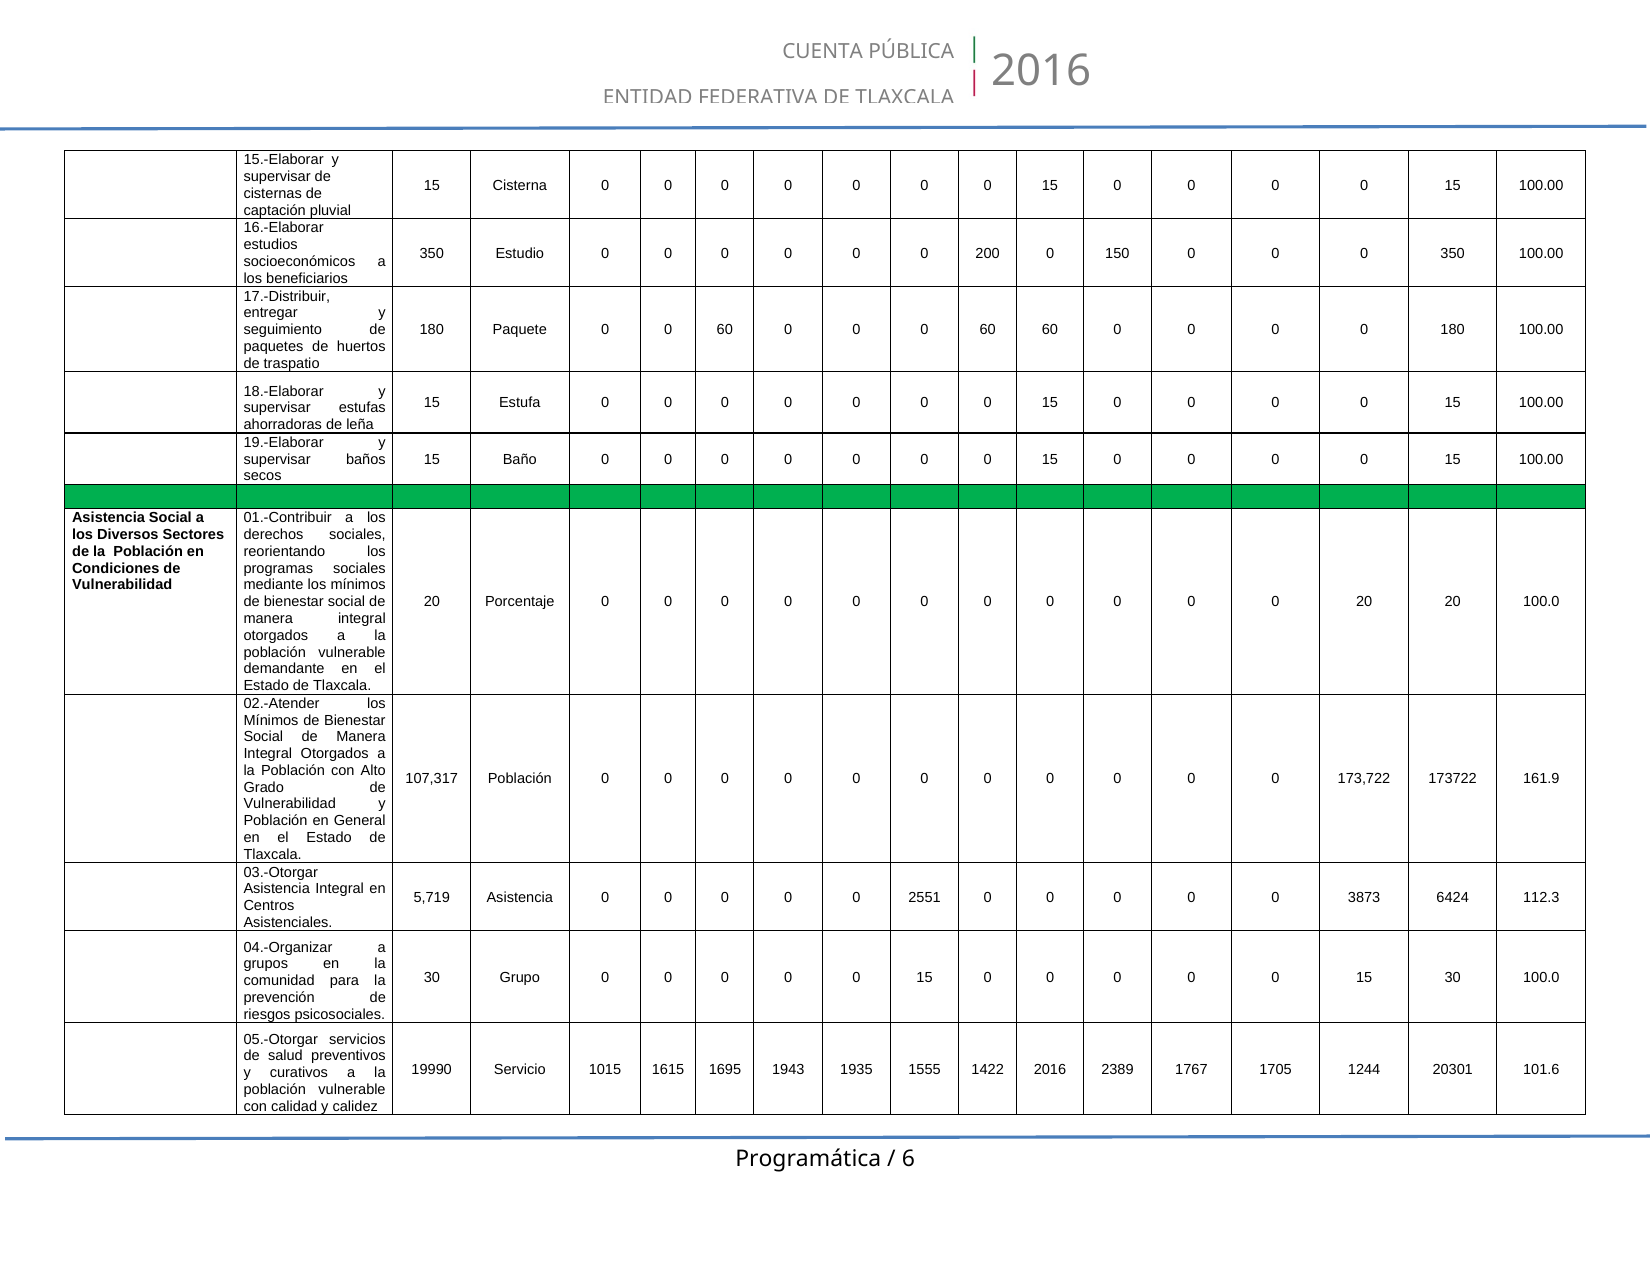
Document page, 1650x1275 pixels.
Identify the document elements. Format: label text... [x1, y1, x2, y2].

table_cell 01.-Contribuir a los derechos sociales, reorientando los programas sociales mediante los mínimos de bienestar social de manera integral otorgados a la población vulnerable demandante en el Estado de Tlaxcala. [237, 509, 392, 693]
table_cell 60 [959, 287, 1016, 371]
table_cell 15 [393, 151, 470, 218]
table_cell 1555 [891, 1023, 958, 1114]
table_cell 1695 [696, 1023, 753, 1114]
table_cell 107,317 [393, 695, 470, 862]
table_cell 20301 [1409, 1023, 1496, 1114]
table_cell 60 [696, 287, 753, 371]
table_cell 15 [393, 372, 470, 432]
table_cell 15 [1409, 434, 1496, 484]
table_cell Estufa [471, 372, 569, 432]
table_cell 0 [570, 219, 640, 286]
table_cell Población [471, 695, 569, 862]
table_cell 0 [1152, 151, 1231, 218]
table_cell 15 [891, 931, 958, 1022]
table_cell 0 [823, 509, 890, 693]
table_cell Estudio [471, 219, 569, 286]
table_cell 0 [1017, 509, 1083, 693]
table_cell 0 [570, 509, 640, 693]
table_cell 0 [641, 695, 695, 862]
table_cell 0 [1017, 219, 1083, 286]
table_cell 180 [393, 287, 470, 371]
table_cell 200 [959, 219, 1016, 286]
table_cell 16.-Elaborar estudios socioeconómicos a los beneficiarios [237, 219, 392, 286]
table_cell 6424 [1409, 863, 1496, 930]
picture [968, 28, 985, 99]
table_cell 0 [1232, 372, 1319, 432]
table_cell 0 [1152, 509, 1231, 693]
table_cell 0 [1084, 509, 1151, 693]
table_cell [570, 485, 640, 508]
table_cell 0 [696, 151, 753, 218]
table_cell [65, 931, 236, 1022]
table_cell 0 [1232, 151, 1319, 218]
table_cell [65, 863, 236, 930]
table_cell 0 [641, 931, 695, 1022]
table_cell 0 [570, 287, 640, 371]
table_cell [65, 434, 236, 484]
table_cell 0 [1320, 151, 1408, 218]
table_cell 1943 [754, 1023, 822, 1114]
table_cell 350 [1409, 219, 1496, 286]
table_cell 0 [754, 219, 822, 286]
table_cell 15 [1409, 151, 1496, 218]
table_cell 0 [754, 931, 822, 1022]
table_cell 0 [1152, 287, 1231, 371]
table_cell 100.0 [1497, 509, 1585, 693]
table_cell [754, 485, 822, 508]
table_cell 150 [1084, 219, 1151, 286]
table_cell 0 [1152, 434, 1231, 484]
table_cell 0 [891, 219, 958, 286]
table_cell 2389 [1084, 1023, 1151, 1114]
table_cell 0 [959, 695, 1016, 862]
table_cell 0 [959, 931, 1016, 1022]
table_cell 0 [754, 509, 822, 693]
table_cell 20 [1320, 509, 1408, 693]
table_cell 2551 [891, 863, 958, 930]
table_cell 17.-Distribuir, entregar y seguimiento de paquetes de huertos de traspatio [237, 287, 392, 371]
table_cell 0 [570, 372, 640, 432]
table_cell 15 [1017, 372, 1083, 432]
table_cell 0 [1320, 287, 1408, 371]
table_cell [65, 287, 236, 371]
table_cell 60 [1017, 287, 1083, 371]
table_cell 0 [696, 219, 753, 286]
table_cell 0 [1320, 219, 1408, 286]
table_cell 18.-Elaborar y supervisar estufas ahorradoras de leña [237, 372, 392, 432]
table_cell [1017, 485, 1083, 508]
table_cell 0 [641, 863, 695, 930]
table_cell 173,722 [1320, 695, 1408, 862]
table_cell 15 [1017, 434, 1083, 484]
table_cell 0 [891, 287, 958, 371]
table_cell 0 [823, 372, 890, 432]
table_cell 0 [754, 434, 822, 484]
table_cell Servicio [471, 1023, 569, 1114]
table_cell [393, 485, 470, 508]
table_cell 0 [1017, 695, 1083, 862]
table_cell Porcentaje [471, 509, 569, 693]
table_cell 0 [754, 287, 822, 371]
table_cell 0 [570, 863, 640, 930]
table_cell 2016 [1017, 1023, 1083, 1114]
table_cell [65, 372, 236, 432]
table_cell 100.00 [1497, 372, 1585, 432]
table_cell 0 [641, 219, 695, 286]
table_cell 15 [1017, 151, 1083, 218]
table_cell 1767 [1152, 1023, 1231, 1114]
table_cell 350 [393, 219, 470, 286]
table_cell 1935 [823, 1023, 890, 1114]
table_cell 02.-Atender los Mínimos de Bienestar Social de Manera Integral Otorgados a la Población con Alto Grado de Vulnerabilidad y Población en General en el Estado de Tlaxcala. [237, 695, 392, 862]
table_cell 0 [1152, 863, 1231, 930]
table_cell 0 [570, 151, 640, 218]
table_cell 15.-Elaborar y supervisar de cisternas de captación pluvial [237, 151, 392, 218]
table_cell [823, 485, 890, 508]
table_cell 0 [641, 434, 695, 484]
table_cell 0 [641, 509, 695, 693]
table_cell 0 [696, 509, 753, 693]
table_cell 0 [891, 695, 958, 862]
table_cell 0 [1084, 931, 1151, 1022]
table_cell 0 [823, 151, 890, 218]
table_cell 04.-Organizar a grupos en la comunidad para la prevención de riesgos psicosociales. [237, 931, 392, 1022]
table_cell Grupo [471, 931, 569, 1022]
table_cell Baño [471, 434, 569, 484]
table_cell 0 [823, 287, 890, 371]
table_cell 15 [393, 434, 470, 484]
table_cell 0 [891, 509, 958, 693]
table_cell [65, 219, 236, 286]
table_cell [1497, 485, 1585, 508]
table_cell 3873 [1320, 863, 1408, 930]
table_cell 100.00 [1497, 151, 1585, 218]
table_cell 0 [959, 509, 1016, 693]
table_cell 30 [1409, 931, 1496, 1022]
table_cell 0 [823, 695, 890, 862]
table_cell [1152, 485, 1231, 508]
table_cell 0 [1232, 219, 1319, 286]
table_cell 0 [696, 372, 753, 432]
table_cell 0 [754, 151, 822, 218]
table_cell 0 [641, 372, 695, 432]
table_cell 1705 [1232, 1023, 1319, 1114]
table_cell 0 [570, 931, 640, 1022]
table_cell 15 [1409, 372, 1496, 432]
table_cell 1244 [1320, 1023, 1408, 1114]
table_cell Paquete [471, 287, 569, 371]
table_cell 0 [891, 434, 958, 484]
table_cell [471, 485, 569, 508]
table_cell 0 [891, 372, 958, 432]
table_cell 100.00 [1497, 434, 1585, 484]
table_cell 101.6 [1497, 1023, 1585, 1114]
table_cell 180 [1409, 287, 1496, 371]
table_cell 0 [1232, 287, 1319, 371]
table_cell 0 [696, 863, 753, 930]
table_cell [1232, 485, 1319, 508]
table_cell [1409, 485, 1496, 508]
table_cell Asistencia [471, 863, 569, 930]
table_cell [959, 485, 1016, 508]
table_cell 0 [823, 863, 890, 930]
table_cell 0 [1152, 931, 1231, 1022]
table_cell 1422 [959, 1023, 1016, 1114]
table_cell 0 [1232, 434, 1319, 484]
table_cell 19990 [393, 1023, 470, 1114]
table_cell 100.00 [1497, 219, 1585, 286]
table_cell 100.00 [1497, 287, 1585, 371]
table_cell 03.-Otorgar Asistencia Integral en Centros Asistenciales. [237, 863, 392, 930]
table_cell 173722 [1409, 695, 1496, 862]
table_cell [65, 485, 236, 508]
table_cell 0 [1017, 863, 1083, 930]
table_cell 30 [393, 931, 470, 1022]
table_cell [1084, 485, 1151, 508]
table_cell 0 [1152, 372, 1231, 432]
table_cell [891, 485, 958, 508]
table_cell 0 [1084, 372, 1151, 432]
table_cell 0 [959, 372, 1016, 432]
table_cell 100.0 [1497, 931, 1585, 1022]
table_cell [65, 695, 236, 862]
table_cell 0 [1084, 863, 1151, 930]
table_cell 0 [1017, 931, 1083, 1022]
table_cell 0 [1232, 863, 1319, 930]
table_cell 0 [696, 695, 753, 862]
table_cell 0 [1232, 695, 1319, 862]
table_cell 161.9 [1497, 695, 1585, 862]
table_cell 0 [823, 219, 890, 286]
table_cell 0 [1320, 434, 1408, 484]
table_cell 20 [1409, 509, 1496, 693]
table_cell 0 [641, 287, 695, 371]
table_cell Asistencia Social a los Diversos Sectores de la Población en Condiciones de Vulnerabilidad [65, 509, 236, 693]
table_cell 0 [1152, 219, 1231, 286]
table_cell 0 [1232, 509, 1319, 693]
table_cell 0 [1232, 931, 1319, 1022]
table_cell 0 [570, 695, 640, 862]
table_cell 0 [1084, 287, 1151, 371]
table_cell 0 [641, 151, 695, 218]
table_cell 0 [891, 151, 958, 218]
table_cell 112.3 [1497, 863, 1585, 930]
table_cell 0 [696, 931, 753, 1022]
table_cell Cisterna [471, 151, 569, 218]
table_cell 0 [959, 434, 1016, 484]
table_cell 0 [823, 931, 890, 1022]
table_cell 5,719 [393, 863, 470, 930]
table_cell 0 [754, 695, 822, 862]
table_cell 0 [754, 372, 822, 432]
table_cell [237, 485, 392, 508]
table_cell 0 [823, 434, 890, 484]
table_cell 0 [754, 863, 822, 930]
table_cell [65, 1023, 236, 1114]
table_cell 19.-Elaborar y supervisar baños secos [237, 434, 392, 484]
table_cell 0 [1152, 695, 1231, 862]
table_cell 1015 [570, 1023, 640, 1114]
table_cell 05.-Otorgar servicios de salud preventivos y curativos a la población vulnerable con calidad y calidez [237, 1023, 392, 1114]
table_cell 15 [1320, 931, 1408, 1022]
table_cell 20 [393, 509, 470, 693]
table_cell [696, 485, 753, 508]
table_cell [65, 151, 236, 218]
table_cell 0 [1084, 151, 1151, 218]
table_cell 0 [959, 151, 1016, 218]
table_cell 0 [570, 434, 640, 484]
table_cell 0 [959, 863, 1016, 930]
table_cell 1615 [641, 1023, 695, 1114]
table_cell [641, 485, 695, 508]
table_cell 0 [1084, 434, 1151, 484]
table_cell 0 [1084, 695, 1151, 862]
table_cell 0 [696, 434, 753, 484]
table_cell [1320, 485, 1408, 508]
table_cell 0 [1320, 372, 1408, 432]
